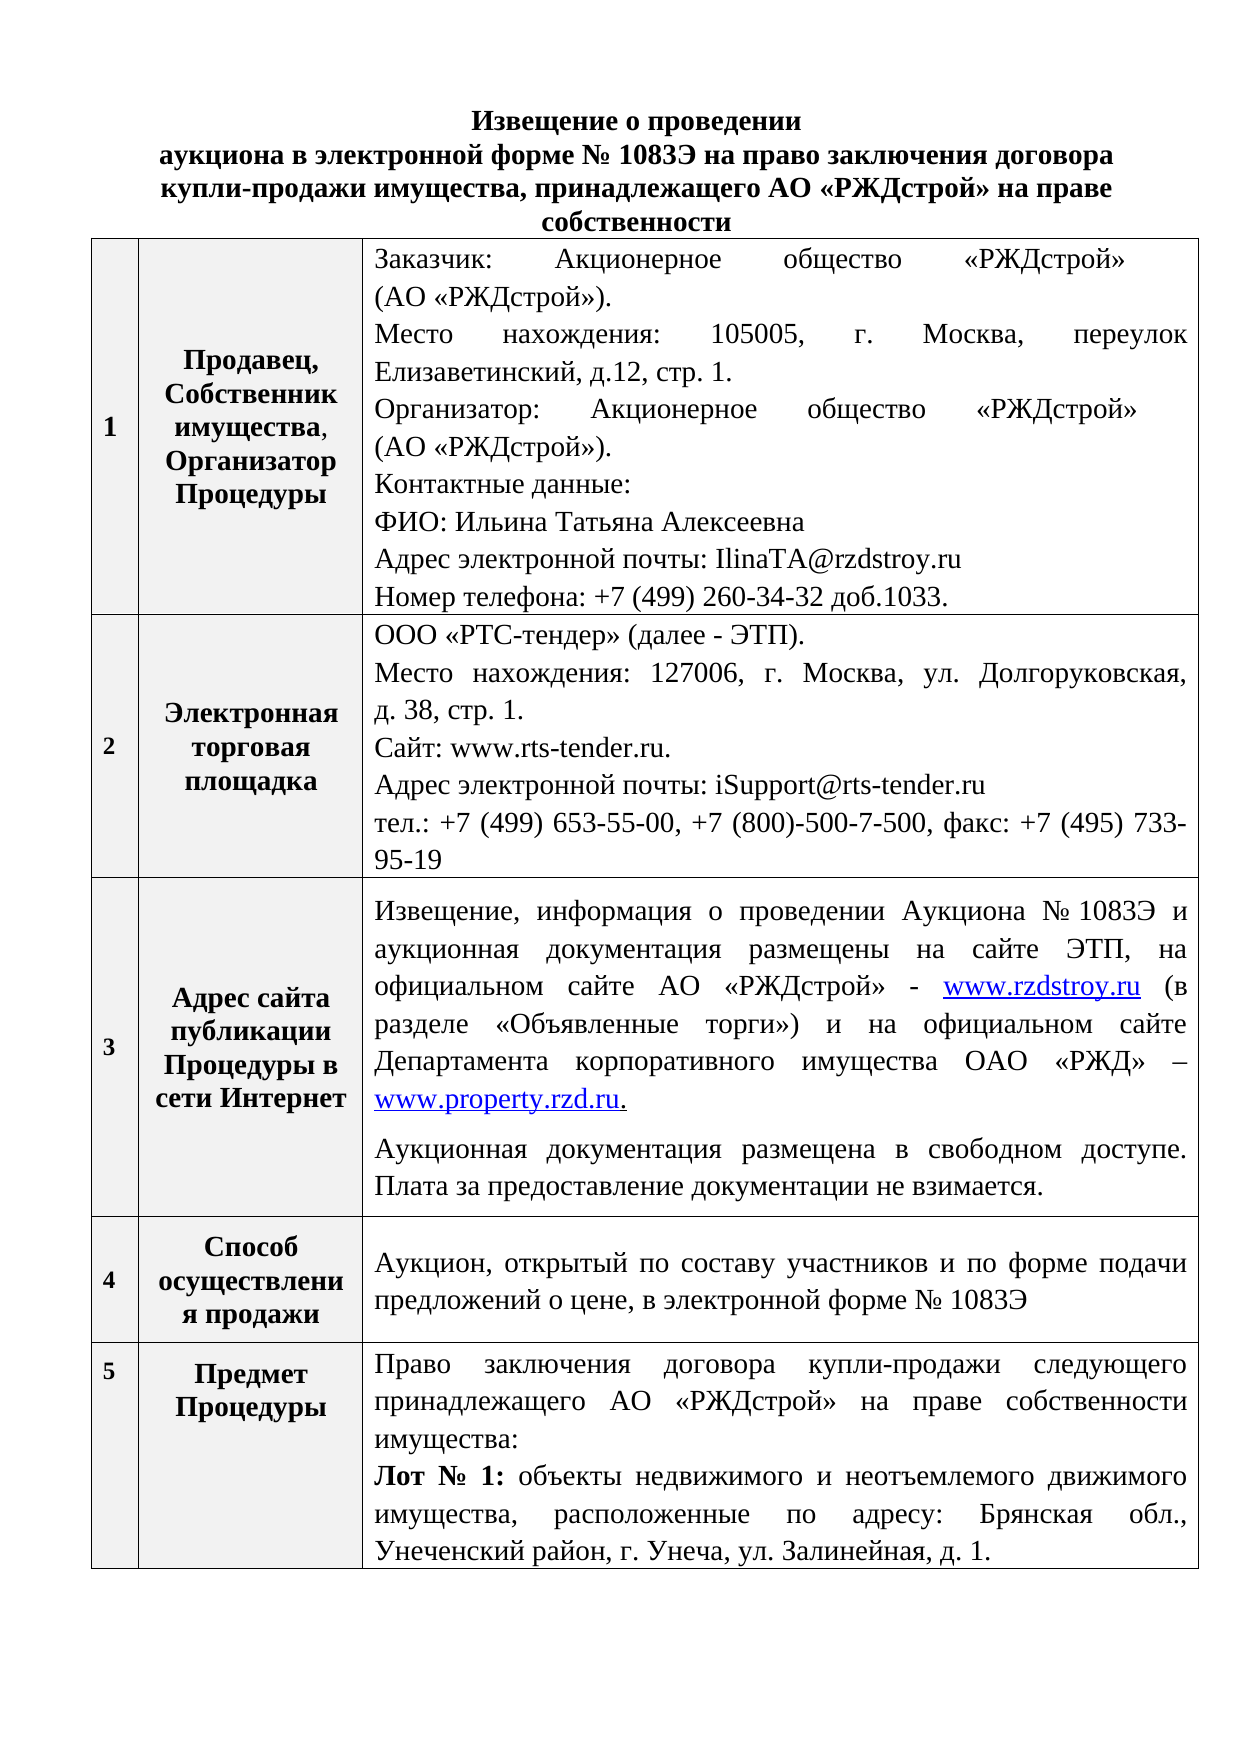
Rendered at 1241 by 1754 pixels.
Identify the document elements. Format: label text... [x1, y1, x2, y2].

table_cell Адрес сайта публикации Процедуры в сети Интернет [139, 878, 362, 1216]
table_header Продавец, Собственник имущества, Организатор Процедуры [139, 239, 362, 613]
table_cell Электронная торговая площадка [139, 615, 362, 877]
table_cell Извещение, информация о проведении Аукциона № 1083Э и аукционная документация размещены на сайте ЭТП, на официальном сайте АО «РЖДстрой» - www.rzdstroy.ru (в разделе «Объявленные торги») и на официальном сайте Департамента корпоративного имущества ОАО «РЖД» – www.property.rzd.ru. Аукционная документация размещена в свободном доступе. Плата за предоставление документации не взимается. [363, 878, 1198, 1216]
table_cell 3 [92, 878, 138, 1216]
table_cell Способ осуществления продажи [139, 1217, 362, 1342]
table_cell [363, 1343, 1198, 1568]
table_cell Предмет Процедуры [139, 1343, 362, 1568]
table_header 1 [92, 239, 138, 613]
text Извещение о проведении [136, 103, 1137, 137]
table_cell 2 [92, 615, 138, 877]
table_cell 5 [92, 1343, 138, 1568]
text аукциона в электронной форме № 1083Э на право заключения договора купли-продажи имущества, принадлежащего АО «РЖДстрой» на праве собственности [136, 137, 1137, 237]
table_cell 4 [92, 1217, 138, 1342]
table_cell ООО «РТС-тендер» (далее - ЭТП). Место нахождения: 127006, г. Москва, ул. Долгоруковская, д. 38, стр. 1. Сайт: www.rts-tender.ru. Адрес электронной почты: iSupport@rts-tender.ru тел.: +7 (499) 653-55-00, +7 (800)-500-7-500, факс: +7 (495) 733-95-19 [363, 615, 1198, 877]
table_cell Аукцион, открытый по составу участников и по форме подачи предложений о цене, в электронной форме № 1083Э [363, 1217, 1198, 1342]
table_header Заказчик: Акционерное общество «РЖДстрой» (АО «РЖДстрой»). Место нахождения: 105005, г. Москва, переулок Елизаветинский, д.12, стр. 1. Организатор: Акционерное общество «РЖДстрой» (АО «РЖДстрой»). Контактные данные: ФИО: Ильина Татьяна Алексеевна Адрес электронной почты: IlinaTA@rzdstroy.ru Номер телефона: +7 (499) 260-34-32 доб.1033. [363, 239, 1198, 613]
